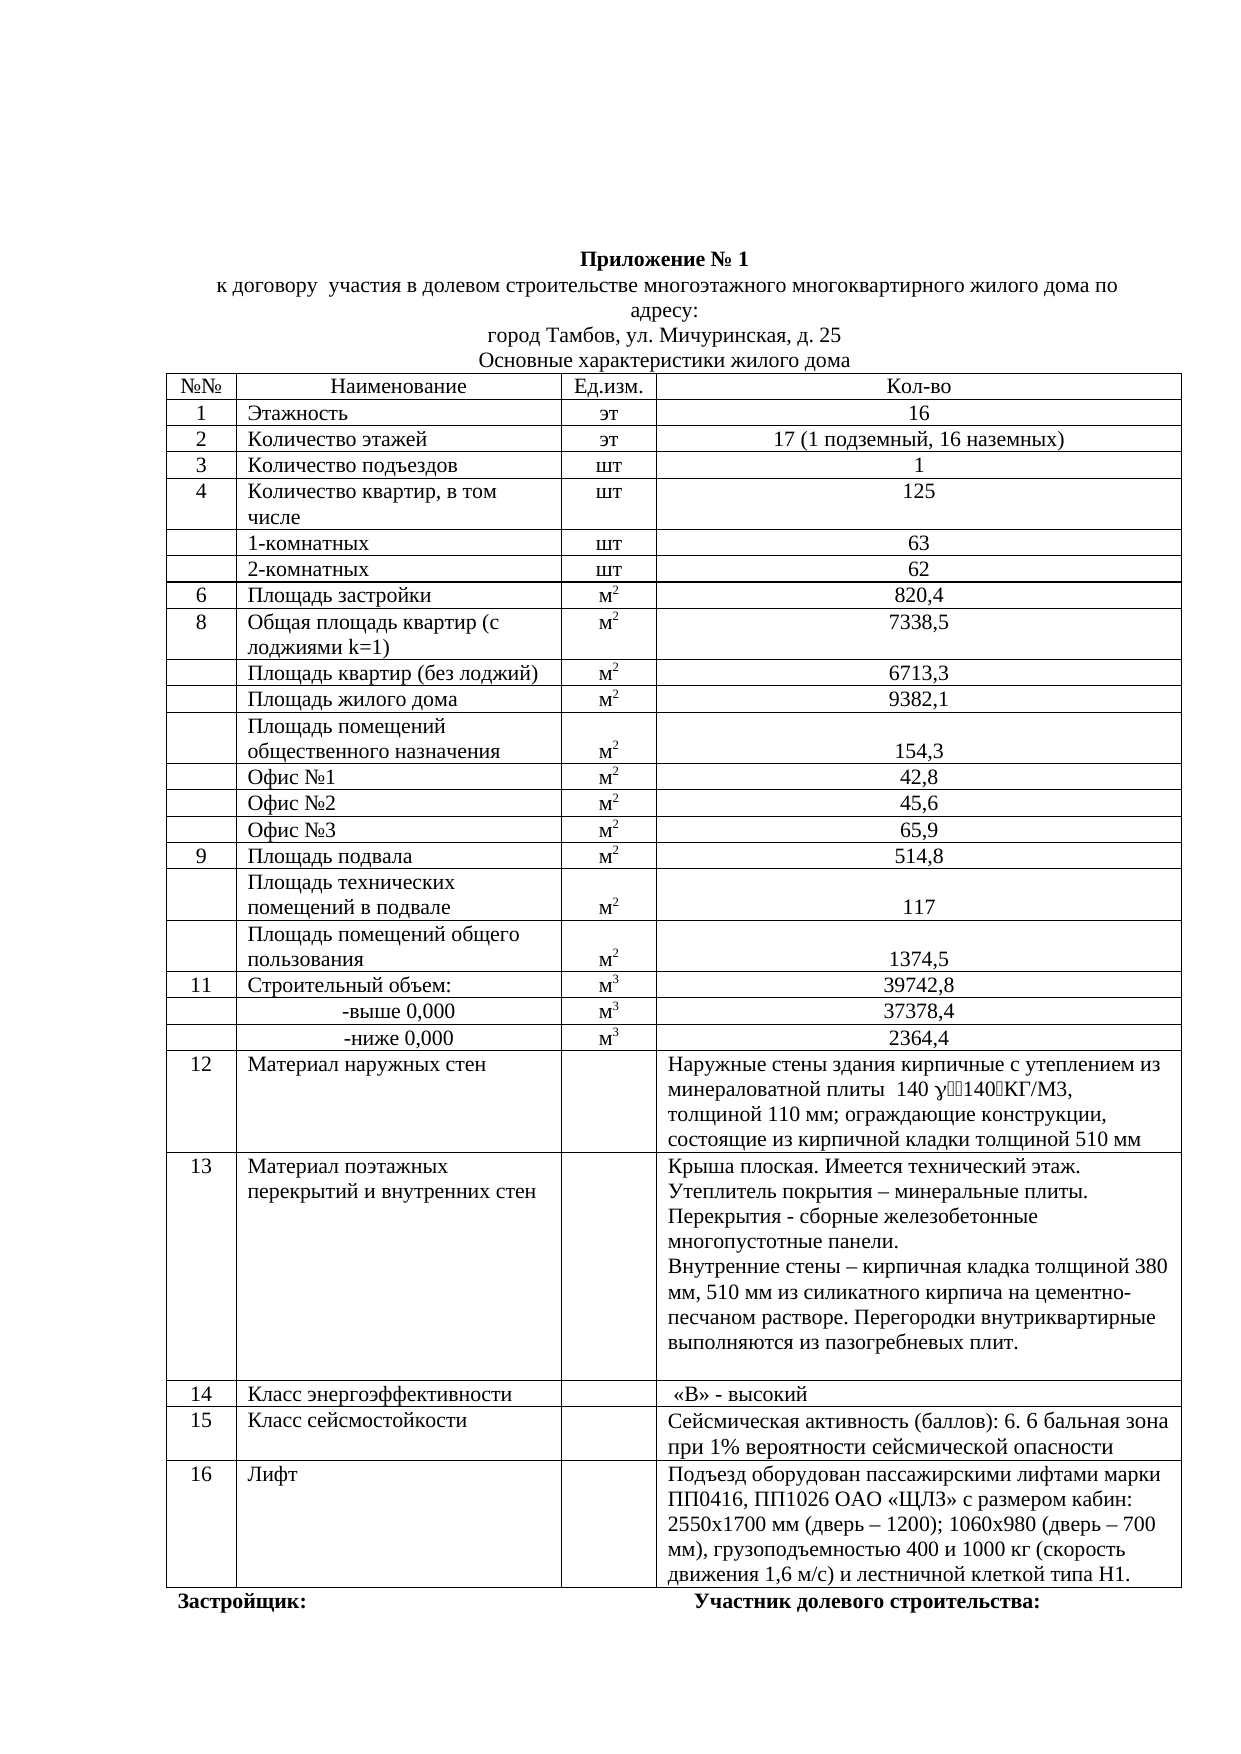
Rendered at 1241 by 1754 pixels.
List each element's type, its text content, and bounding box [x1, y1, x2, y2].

table_cell Площадь технических помещений в подвале [237, 869, 561, 919]
table_cell [167, 921, 236, 971]
table_cell м2 [562, 660, 656, 685]
table_cell Крыша плоская. Имеется технический этаж. Утеплитель покрытия – минеральные плиты. Перекрытия - сборные железобетонные многопустотные панели. Внутренние стены – кирпичная кладка толщиной 380 мм, 510 мм из силикатного кирпича на цементно-песчаном растворе. Перегородки внутриквартирные выполняются из пазогребневых плит. [657, 1153, 1181, 1379]
table_cell м3 [562, 1025, 656, 1050]
table_cell [167, 556, 236, 581]
table_cell 8 [167, 609, 236, 659]
table_cell шт [562, 530, 656, 555]
table_cell Общая площадь квартир (с лоджиями k=1) [237, 609, 561, 659]
table_cell [167, 530, 236, 555]
table_cell [562, 1051, 656, 1152]
table_cell м2 [562, 609, 656, 659]
text к договору участия в долевом строительстве многоэтажного многоквартирного жилого дома по адресу: [177, 272, 1152, 322]
table_cell 17 (1 подземный, 16 наземных) [657, 426, 1181, 451]
table_cell [167, 790, 236, 816]
table_header Наименование [237, 374, 561, 399]
table_cell 4 [167, 479, 236, 529]
table_cell Офис №2 [237, 790, 561, 816]
table_cell [562, 1381, 656, 1406]
table_cell -выше 0,000 [237, 998, 561, 1023]
table_cell 11 [167, 972, 236, 997]
table_header Ед.изм. [562, 374, 656, 399]
table_cell м2 [562, 790, 656, 816]
table_cell Материал поэтажных перекрытий и внутренних стен [237, 1153, 561, 1379]
table_cell м3 [562, 972, 656, 997]
table_cell 16 [657, 400, 1181, 425]
table_cell Офис №1 [237, 764, 561, 789]
table_cell эт [562, 400, 656, 425]
table_cell м2 [562, 583, 656, 608]
table_cell 65,9 [657, 817, 1181, 842]
table_cell Площадь застройки [237, 583, 561, 608]
table_cell Количество этажей [237, 426, 561, 451]
table_cell Класс сейсмостойкости [237, 1407, 561, 1459]
table_cell Материал наружных стен [237, 1051, 561, 1152]
table_cell Количество подъездов [237, 452, 561, 477]
table_cell [562, 1461, 656, 1587]
table_cell [167, 1025, 236, 1050]
table_cell Количество квартир, в том числе [237, 479, 561, 529]
table_cell Строительный объем: [237, 972, 561, 997]
table_cell 63 [657, 530, 1181, 555]
table_cell [562, 1153, 656, 1379]
table_cell м3 [562, 998, 656, 1023]
table_cell 6 [167, 583, 236, 608]
table_cell 42,8 [657, 764, 1181, 789]
table_cell 6713,3 [657, 660, 1181, 685]
table_cell 14 [167, 1381, 236, 1406]
table_cell 2-комнатных [237, 556, 561, 581]
table_cell [167, 817, 236, 842]
table_cell Сейсмическая активность (баллов): 6. 6 бальная зона при 1% вероятности сейсмической опасности [657, 1407, 1181, 1459]
table_cell м2 [562, 843, 656, 868]
table_cell 37378,4 [657, 998, 1181, 1023]
table_cell 62 [657, 556, 1181, 581]
table_cell [167, 686, 236, 712]
table_cell Подъезд оборудован пассажирскими лифтами марки ПП0416, ПП1026 ОАО «ЩЛЗ» с размером кабин: 2550x1700 мм (дверь – 1200); 1060x980 (дверь – 700 мм), грузоподъемностью 400 и 1000 кг (скорость движения 1,6 м/с) и лестничной клеткой типа Н1. [657, 1461, 1181, 1587]
table_cell 820,4 [657, 583, 1181, 608]
table_cell Лифт [237, 1461, 561, 1587]
table_cell 9382,1 [657, 686, 1181, 712]
table_cell Площадь помещений общего пользования [237, 921, 561, 971]
table_cell Класс энергоэффективности [237, 1381, 561, 1406]
table_cell [562, 1407, 656, 1459]
text город Тамбов, ул. Мичуринская, д. 25 [177, 322, 1152, 347]
table_cell 15 [167, 1407, 236, 1459]
table_header №№ [167, 374, 236, 399]
table_cell шт [562, 556, 656, 581]
table_cell 154,3 [657, 713, 1181, 763]
text Основные характеристики жилого дома [177, 347, 1152, 372]
table_cell 2 [167, 426, 236, 451]
table_cell [167, 764, 236, 789]
table_cell 1-комнатных [237, 530, 561, 555]
table_cell 16 [167, 1461, 236, 1587]
table_cell [167, 713, 236, 763]
table_cell м2 [562, 921, 656, 971]
text Застройщик: Участник долевого строительства: [177, 1588, 1152, 1613]
table_cell 1 [657, 452, 1181, 477]
table_cell 3 [167, 452, 236, 477]
table_cell [167, 660, 236, 685]
table_cell 514,8 [657, 843, 1181, 868]
table_cell Наружные стены здания кирпичные с утеплением из минераловатной плиты 140 КГ/М3, толщиной 110 мм; ограждающие конструкции, состоящие из кирпичной кладки толщиной 510 мм [657, 1051, 1181, 1152]
table_header Кол-во [657, 374, 1181, 399]
table_cell [167, 869, 236, 919]
table_cell м2 [562, 764, 656, 789]
table_cell 2364,4 [657, 1025, 1181, 1050]
table_cell 12 [167, 1051, 236, 1152]
table_cell Площадь жилого дома [237, 686, 561, 712]
table_cell шт [562, 479, 656, 529]
table_cell м2 [562, 817, 656, 842]
table_cell Площадь подвала [237, 843, 561, 868]
table_cell 39742,8 [657, 972, 1181, 997]
table_cell «В» - высокий [657, 1381, 1181, 1406]
table_cell м2 [562, 686, 656, 712]
table_cell 7338,5 [657, 609, 1181, 659]
table_cell -ниже 0,000 [237, 1025, 561, 1050]
text Приложение № 1 [177, 246, 1152, 272]
table_cell 13 [167, 1153, 236, 1379]
table_cell Этажность [237, 400, 561, 425]
table_cell 125 [657, 479, 1181, 529]
table_cell эт [562, 426, 656, 451]
table_cell 1 [167, 400, 236, 425]
table_cell м2 [562, 869, 656, 919]
table_cell 1374,5 [657, 921, 1181, 971]
table_cell м2 [562, 713, 656, 763]
table_cell [167, 998, 236, 1023]
table_cell шт [562, 452, 656, 477]
table_cell Офис №3 [237, 817, 561, 842]
table_cell Площадь квартир (без лоджий) [237, 660, 561, 685]
table_cell 45,6 [657, 790, 1181, 816]
table_cell 9 [167, 843, 236, 868]
table_cell Площадь помещений общественного назначения [237, 713, 561, 763]
table_cell 117 [657, 869, 1181, 919]
